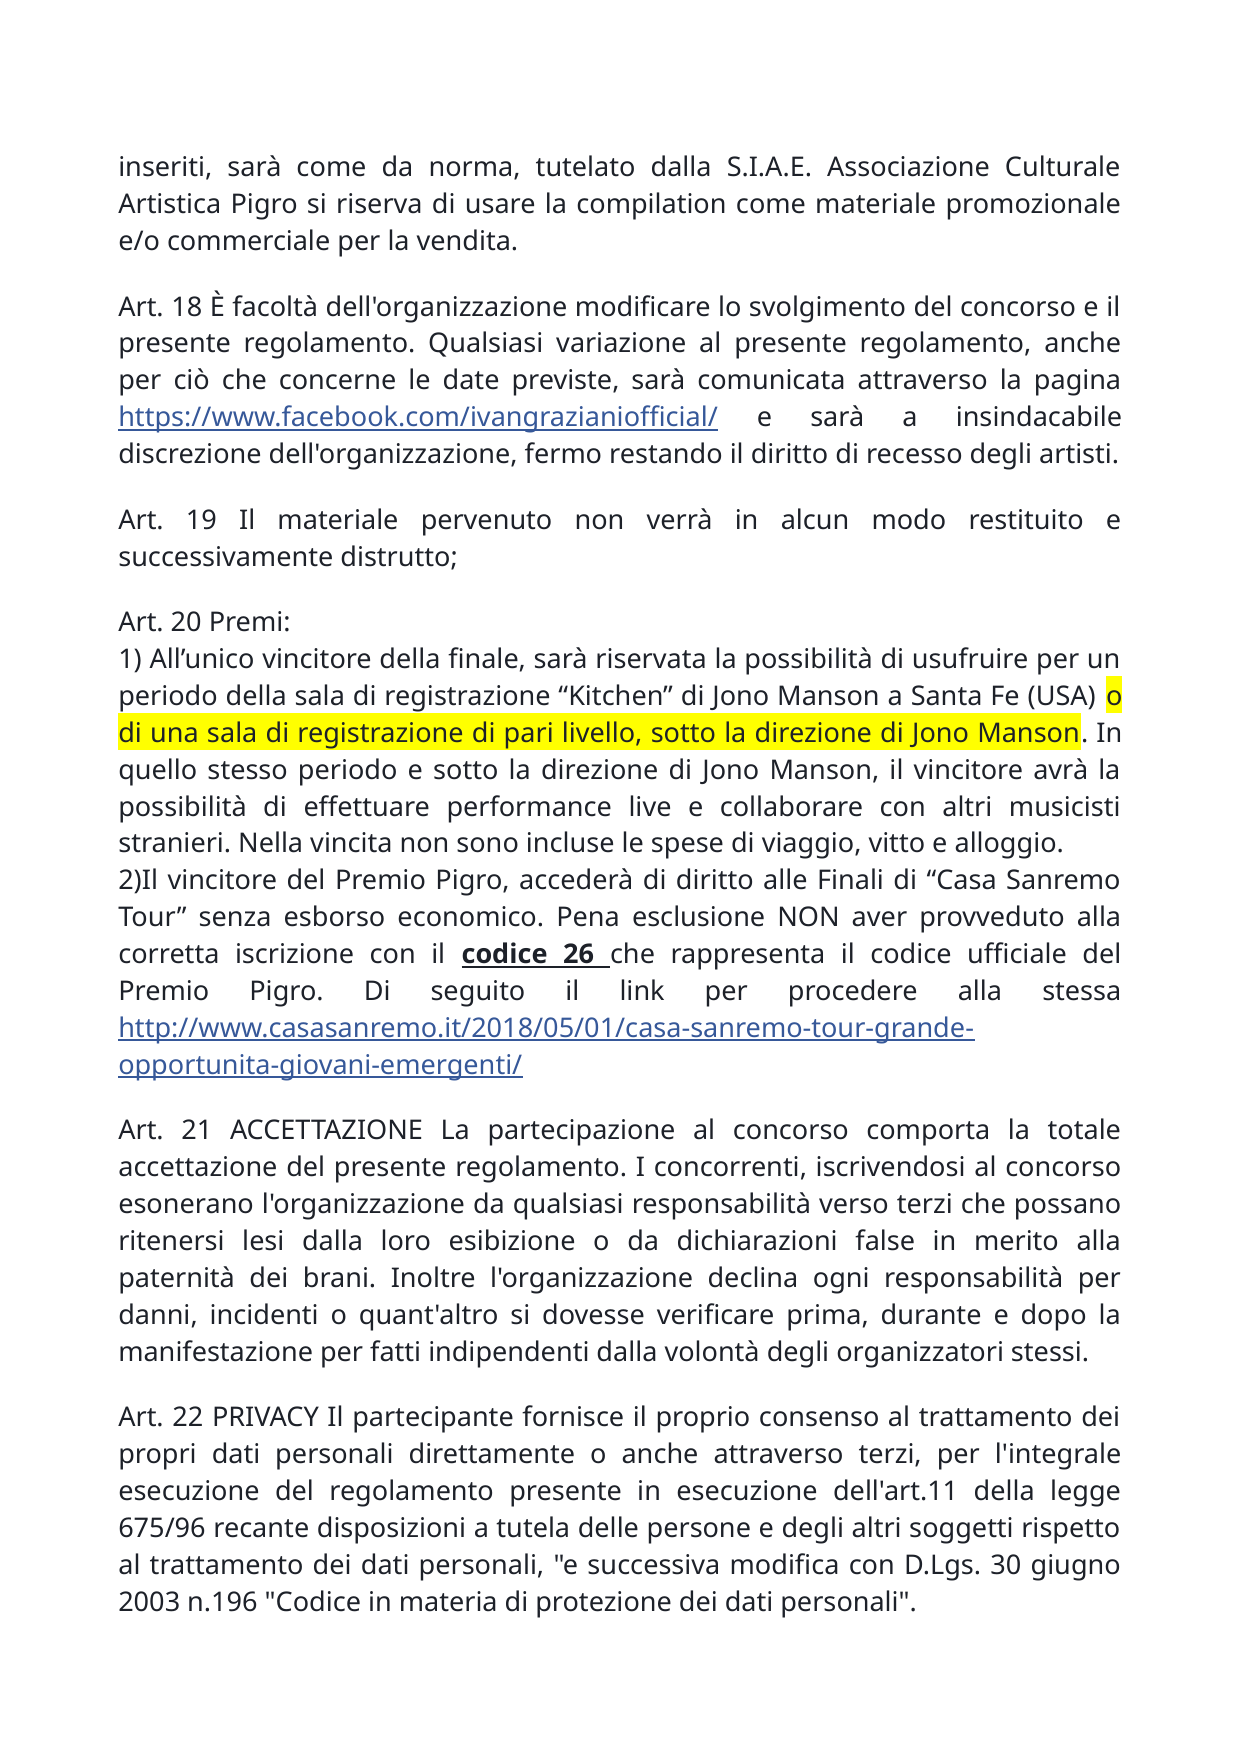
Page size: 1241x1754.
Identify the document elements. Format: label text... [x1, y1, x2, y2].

text Art. 21 ACCETTAZIONE La partecipazione al concorso comporta la totale accettazione del presente regolamento. I concorrenti, iscrivendosi al concorso esonerano l'organizzazione da qualsiasi responsabilità verso terzi che possano ritenersi lesi dalla loro esibizione o da dichiarazioni false in merito alla paternità dei brani. Inoltre l'organizzazione declina ogni responsabilità per danni, incidenti o quant'altro si dovesse verificare prima, durante e dopo la manifestazione per fatti indipendenti dalla volontà degli organizzatori stessi. [118, 1111, 1122, 1369]
text 2)Il vincitore del Premio Pigro, accederà di diritto alle Finali di “Casa Sanremo Tour” senza esborso economico. Pena esclusione NON aver provveduto alla corretta iscrizione con il codice 26 che rappresenta il codice ufficiale del Premio Pigro. Di seguito il link per procedere alla stessa http://www.casasanremo.it/2018/05/01/casa-sanremo-tour-grande-opportunita-giovani-emergenti/ [118, 861, 1122, 1082]
text Art. 18 È facoltà dell'organizzazione modificare lo svolgimento del concorso e il presente regolamento. Qualsiasi variazione al presente regolamento, anche per ciò che concerne le date previste, sarà comunicata attraverso la pagina https://www.facebook.com/ivangrazianiofficial/ e sarà a insindacabile discrezione dell'organizzazione, fermo restando il diritto di recesso degli artisti. [118, 287, 1122, 471]
text 1) All’unico vincitore della finale, sarà riservata la possibilità di usufruire per un periodo della sala di registrazione “Kitchen” di Jono Manson a Santa Fe (USA) o di una sala di registrazione di pari livello, sotto la direzione di Jono Manson. In quello stesso periodo e sotto la direzione di Jono Manson, il vincitore avrà la possibilità di effettuare performance live e collaborare con altri musicisti stranieri. Nella vincita non sono incluse le spese di viaggio, vitto e alloggio. [118, 639, 1122, 861]
text Art. 20 Premi: [118, 603, 1122, 639]
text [118, 148, 1122, 258]
text Art. 22 PRIVACY Il partecipante fornisce il proprio consenso al trattamento dei propri dati personali direttamente o anche attraverso terzi, per l'integrale esecuzione del regolamento presente in esecuzione dell'art.11 della legge 675/96 recante disposizioni a tutela delle persone e degli altri soggetti rispetto al trattamento dei dati personali, "e successiva modifica con D.Lgs. 30 giugno 2003 n.196 "Codice in materia di protezione dei dati personali". [118, 1398, 1122, 1619]
text Art. 19 Il materiale pervenuto non verrà in alcun modo restituito e successivamente distrutto; [118, 500, 1122, 574]
